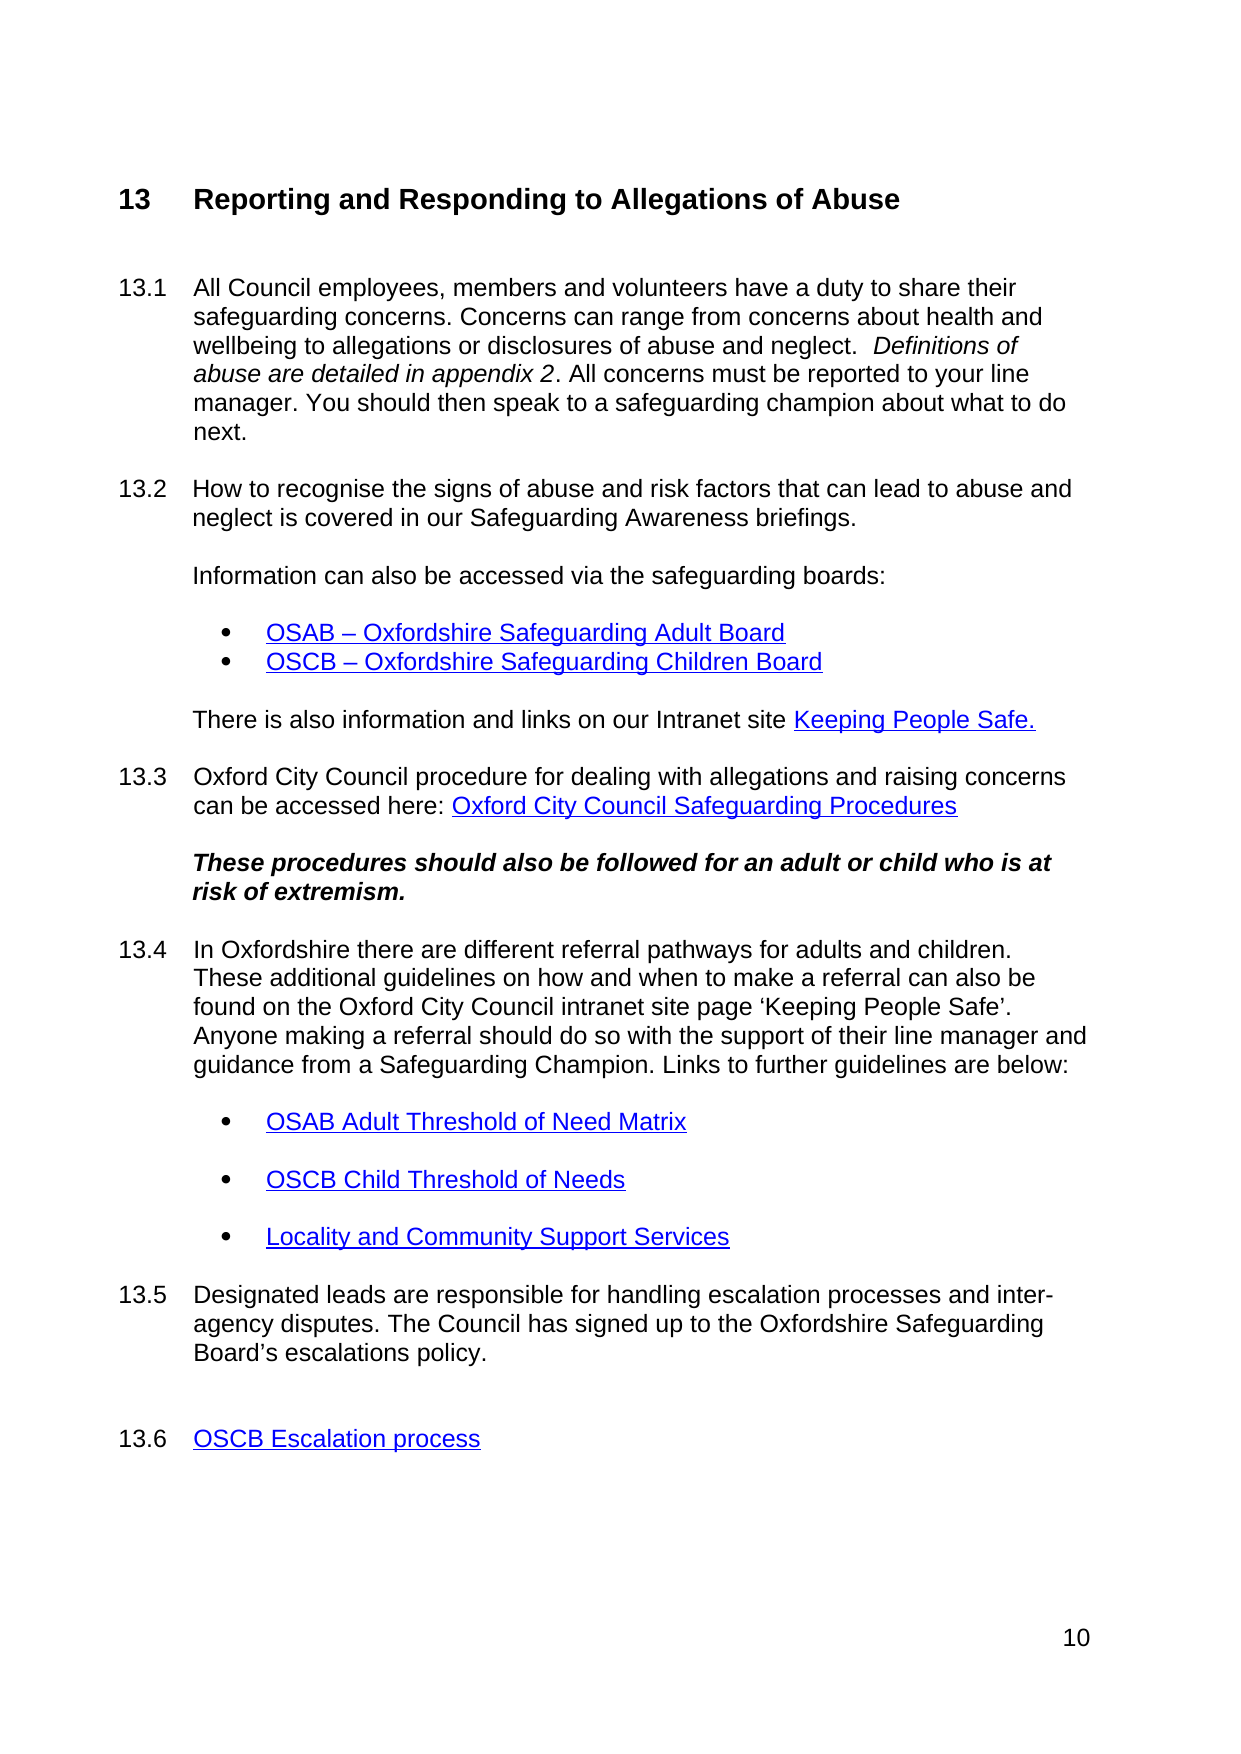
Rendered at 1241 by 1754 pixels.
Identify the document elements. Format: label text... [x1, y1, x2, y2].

list OSCB Escalation process [118, 1424, 1090, 1452]
list All Council employees, members and volunteers have a duty to share their safeguarding concerns. Concerns can range from concerns about health and wellbeing to allegations or disclosures of abuse and neglect. Definitions of abuse are detailed in appendix 2. All concerns must be reported to your line manager. You should then speak to a safeguarding champion about what to do next. [118, 273, 1090, 474]
list OSAB Adult Threshold of Need Matrix [222, 1107, 1090, 1136]
list Designated leads are responsible for handling escalation processes and inter-agency disputes. The Council has signed up to the Oxfordshire Safeguarding Board’s escalations policy. [118, 1280, 1090, 1366]
text There is also information and links on our Intranet site Keeping People Safe. [118, 705, 1090, 733]
list OSAB – Oxfordshire Safeguarding Adult Board [222, 618, 1090, 647]
list OSCB – Oxfordshire Safeguarding Children Board [222, 647, 1090, 676]
list In Oxfordshire there are different referral pathways for adults and children. These additional guidelines on how and when to make a referral can also be found on the Oxford City Council intranet site page ‘Keeping People Safe’. Anyone making a referral should do so with the support of their line manager and guidance from a Safeguarding Champion. Links to further guidelines are below: [118, 935, 1090, 1078]
list Oxford City Council procedure for dealing with allegations and raising concerns can be accessed here: Oxford City Council Safeguarding Procedures [118, 762, 1090, 820]
list Locality and Community Support Services [222, 1222, 1090, 1251]
list OSCB Child Threshold of Needs [222, 1165, 1090, 1194]
text These procedures should also be followed for an adult or child who is at risk of extremism. [118, 848, 1090, 906]
list How to recognise the signs of abuse and risk factors that can lead to abuse and neglect is covered in our Safeguarding Awareness briefings. Information can also be accessed via the safeguarding boards: [118, 474, 1090, 589]
subtitle Reporting and Responding to Allegations of Abuse [118, 182, 1090, 216]
